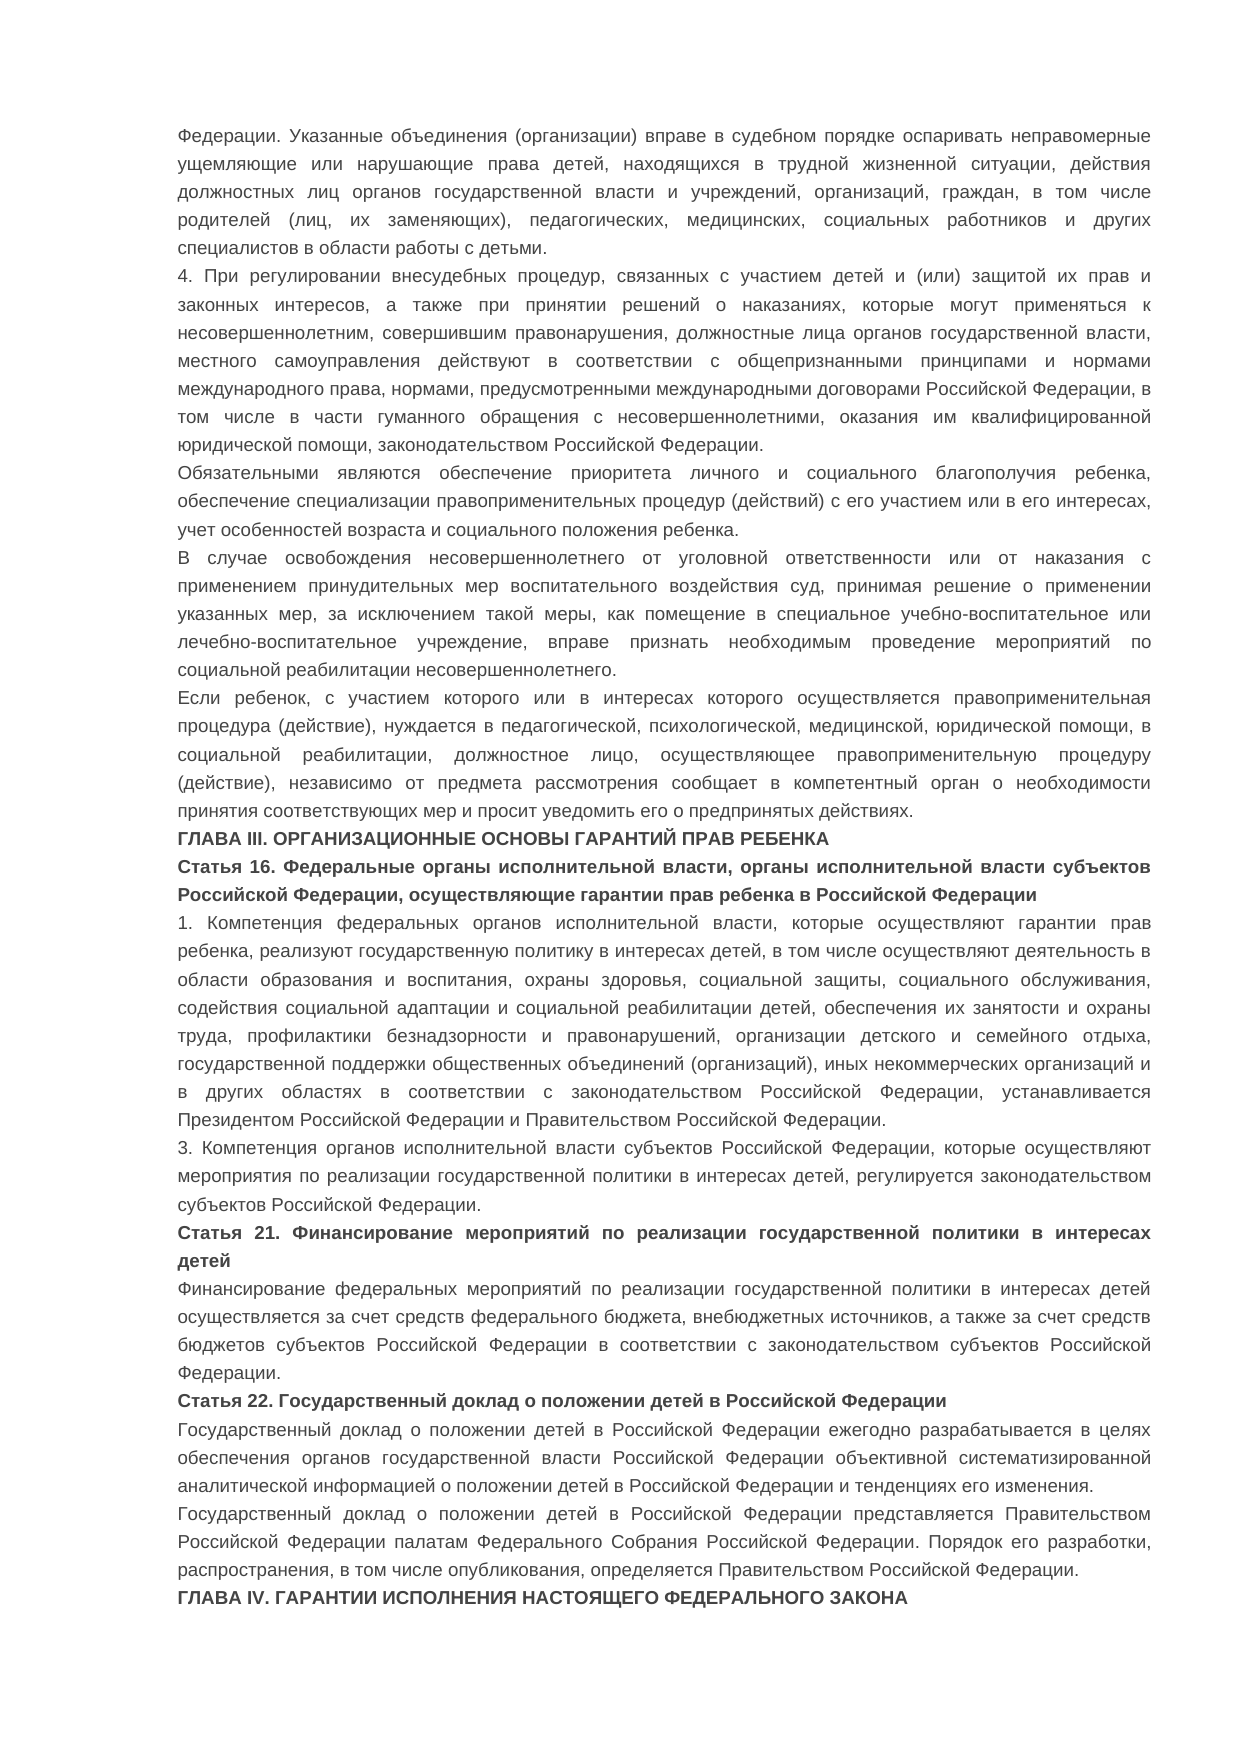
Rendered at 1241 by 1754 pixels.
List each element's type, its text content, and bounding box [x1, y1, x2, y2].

text Статья 22. Государственный доклад о положении детей в Российской Федерации [177, 1384, 1152, 1412]
text Обязательными являются обеспечение приоритета личного и социального благополучия ребенка, обеспечение специализации правоприменительных процедур (действий) с его участием или в его интересах, учет особенностей возраста и социального положения ребенка. [177, 456, 1152, 540]
text 4. При регулировании внесудебных процедур, связанных с участием детей и (или) защитой их прав и законных интересов, а также при принятии решений о наказаниях, которые могут применяться к несовершеннолетним, совершившим правонарушения, должностные лица органов государственной власти, местного самоуправления действуют в соответствии с общепризнанными принципами и нормами международного права, нормами, предусмотренными международными договорами Российской Федерации, в том числе в части гуманного обращения с несовершеннолетними, оказания им квалифицированной юридической помощи, законодательством Российской Федерации. [177, 259, 1152, 456]
text Государственный доклад о положении детей в Российской Федерации ежегодно разрабатывается в целях обеспечения органов государственной власти Российской Федерации объективной систематизированной аналитической информацией о положении детей в Российской Федерации и тенденциях его изменения. [177, 1412, 1152, 1496]
text Статья 16. Федеральные органы исполнительной власти, органы исполнительной власти субъектов Российской Федерации, осуществляющие гарантии прав ребенка в Российской Федерации [177, 849, 1152, 906]
text Финансирование федеральных мероприятий по реализации государственной политики в интересах детей осуществляется за счет средств федерального бюджета, внебюджетных источников, а также за счет средств бюджетов субъектов Российской Федерации в соответствии с законодательством субъектов Российской Федерации. [177, 1271, 1152, 1384]
text 3. Компетенция органов исполнительной власти субъектов Российской Федерации, которые осуществляют мероприятия по реализации государственной политики в интересах детей, регулируется законодательством субъектов Российской Федерации. [177, 1131, 1152, 1215]
text В случае освобождения несовершеннолетнего от уголовной ответственности или от наказания с применением принудительных мер воспитательного воздействия суд, принимая решение о применении указанных мер, за исключением такой меры, как помещение в специальное учебно-воспитательное или лечебно-воспитательное учреждение, вправе признать необходимым проведение мероприятий по социальной реабилитации несовершеннолетнего. [177, 540, 1152, 681]
text Государственный доклад о положении детей в Российской Федерации представляется Правительством Российской Федерации палатам Федерального Собрания Российской Федерации. Порядок его разработки, распространения, в том числе опубликования, определяется Правительством Российской Федерации. [177, 1496, 1152, 1581]
text 1. Компетенция федеральных органов исполнительной власти, которые осуществляют гарантии прав ребенка, реализуют государственную политику в интересах детей, в том числе осуществляют деятельность в области образования и воспитания, охраны здоровья, социальной защиты, социального обслуживания, содействия социальной адаптации и социальной реабилитации детей, обеспечения их занятости и охраны труда, профилактики безнадзорности и правонарушений, организации детского и семейного отдыха, государственной поддержки общественных объединений (организаций), иных некоммерческих организаций и в других областях в соответствии с законодательством Российской Федерации, устанавливается Президентом Российской Федерации и Правительством Российской Федерации. [177, 906, 1152, 1131]
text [177, 118, 1152, 259]
text ГЛАВА III. ОРГАНИЗАЦИОННЫЕ ОСНОВЫ ГАРАНТИЙ ПРАВ РЕБЕНКА [177, 821, 1152, 849]
text ГЛАВА IV. ГАРАНТИИ ИСПОЛНЕНИЯ НАСТОЯЩЕГО ФЕДЕРАЛЬНОГО ЗАКОНА [177, 1581, 1152, 1609]
text Если ребенок, с участием которого или в интересах которого осуществляется правоприменительная процедура (действие), нуждается в педагогической, психологической, медицинской, юридической помощи, в социальной реабилитации, должностное лицо, осуществляющее правоприменительную процедуру (действие), независимо от предмета рассмотрения сообщает в компетентный орган о необходимости принятия соответствующих мер и просит уведомить его о предпринятых действиях. [177, 681, 1152, 821]
text Статья 21. Финансирование мероприятий по реализации государственной политики в интересах детей [177, 1215, 1152, 1271]
